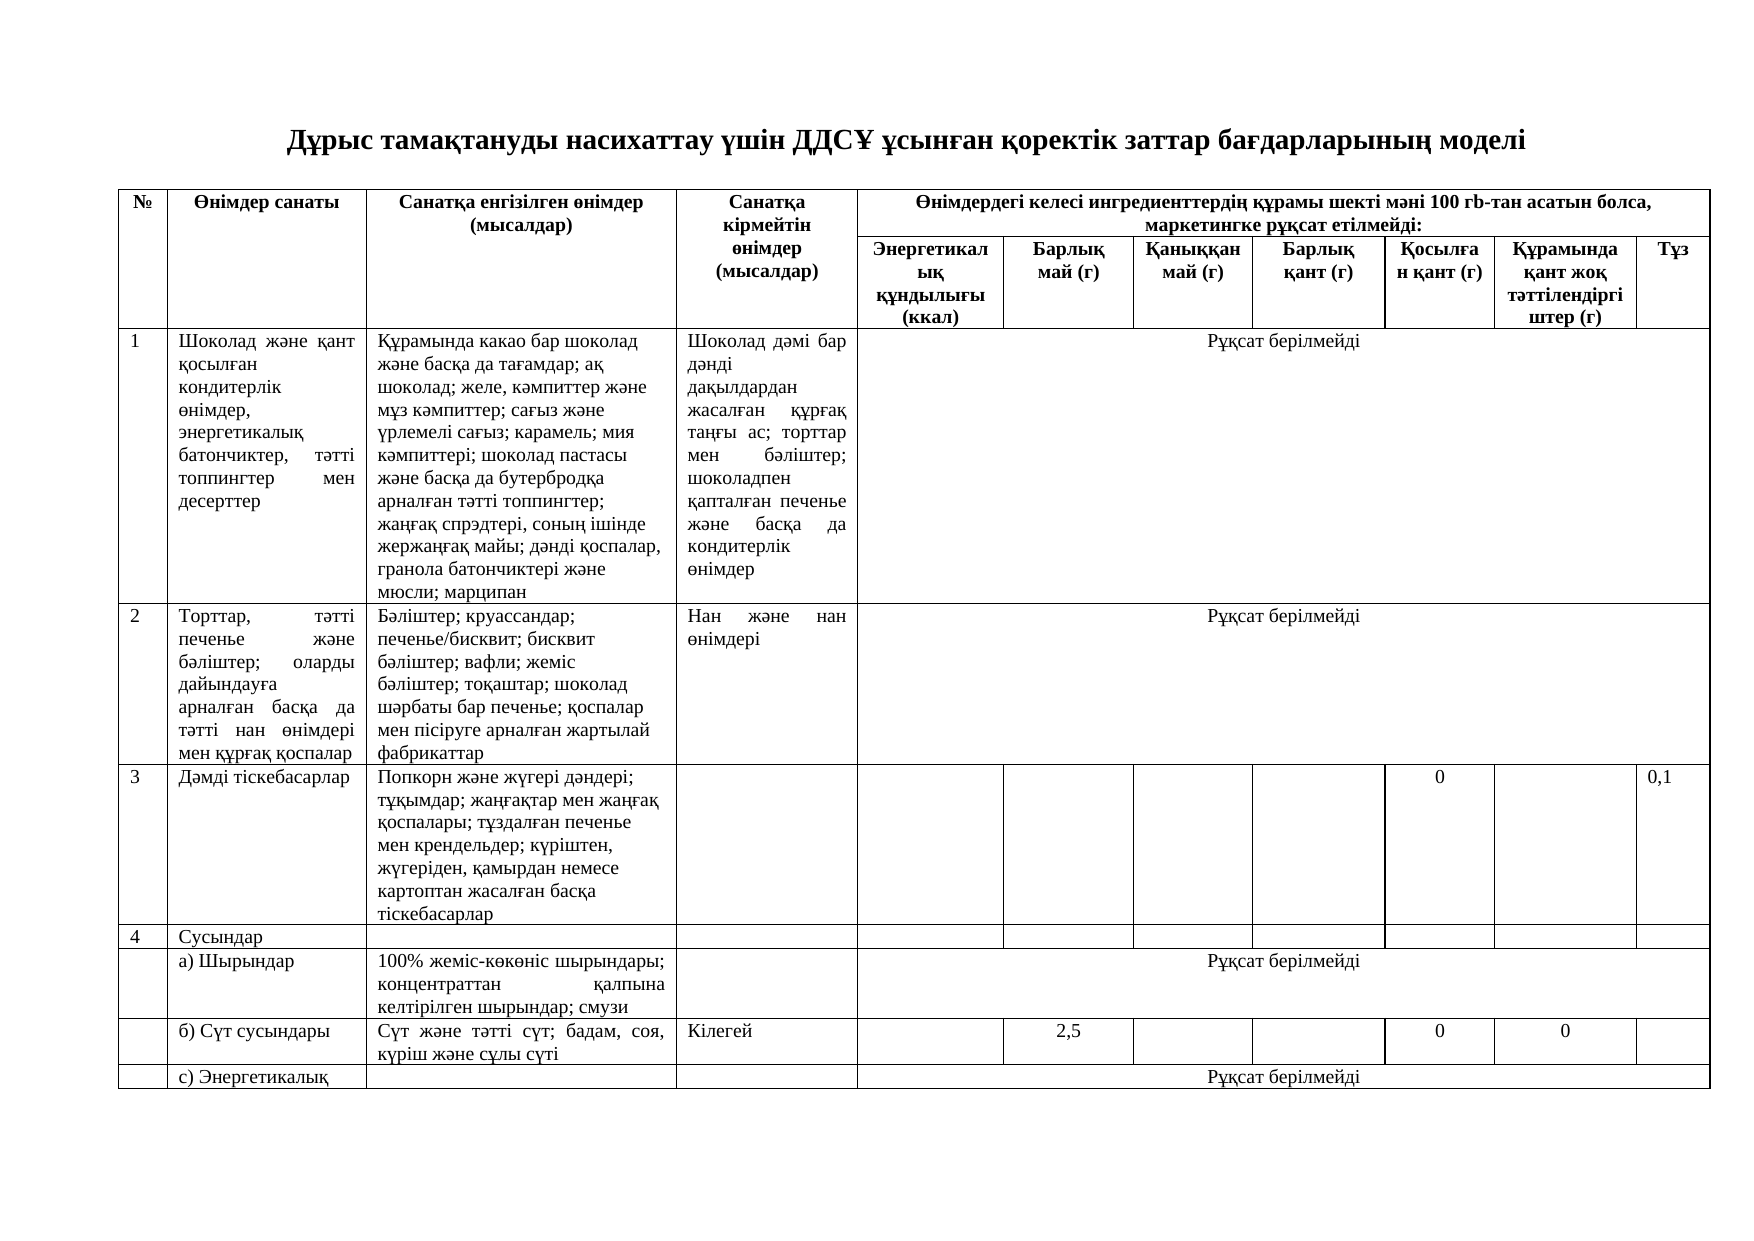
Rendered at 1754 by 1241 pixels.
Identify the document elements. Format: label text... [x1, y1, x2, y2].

table_cell [367, 925, 676, 948]
table_cell [1495, 765, 1636, 924]
table_cell [1253, 1019, 1384, 1064]
table_cell Шоколад дәмі бар дәнді дақылдардан жасалған құрғақ таңғы ас; торттар мен бәліштер; шоколадпен қапталған печенье және басқа да кондитерлік өнімдер [677, 329, 857, 603]
table_header Санатқа кірмейтін өнімдер (мысалдар) [677, 190, 857, 328]
table_cell Барлық қант (г) [1253, 237, 1384, 328]
table_cell [677, 1065, 857, 1088]
table_cell Сусындар [168, 925, 366, 948]
table_cell a) Шырындар [168, 949, 366, 1018]
table_cell Қаныққан май (г) [1134, 237, 1252, 328]
table_cell Құрамында какао бар шоколад және басқа да тағамдар; ақ шоколад; желе, кәмпиттер және мұз кәмпиттер; сағыз және үрлемелі сағыз; карамель; мия кәмпиттері; шоколад пастасы және басқа да бутербродқа арналған тәтті топпингтер; жаңғақ спрэдтері, соның ішінде жержаңғақ майы; дәнді қоспалар, гранола батончиктері және мюсли; марципан [367, 329, 676, 603]
table_cell Энергетикалық құндылығы (ккал) [858, 237, 1003, 328]
table_cell Тұз [1637, 237, 1709, 328]
table_cell 3 [119, 765, 167, 924]
table_header Өнімдердегі келесі ингредиенттердің құрамы шекті мәні 100 гb-тан асатын болса, маркетингке рұқсат етілмейді: [858, 190, 1709, 236]
table_cell Торттар, тәтті печенье және бәліштер; оларды дайындауға арналған басқа да тәтті нан өнімдері мен құрғақ қоспалар [168, 604, 366, 764]
table_header № [119, 190, 167, 328]
table_cell [1134, 925, 1252, 948]
table_cell Рұқсат берілмейді [858, 949, 1709, 1018]
table_cell Бәліштер; круассандар; печенье/бисквит; бисквит бәліштер; вафли; жеміс бәліштер; тоқаштар; шоколад шәрбаты бар печенье; қоспалар мен пісіруге арналған жартылай фабрикаттар [367, 604, 676, 764]
table_cell [1637, 1019, 1709, 1064]
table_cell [168, 1065, 366, 1088]
table_cell Нан және нан өнімдері [677, 604, 857, 764]
table_cell [1495, 925, 1636, 948]
table_cell 0 [1495, 1019, 1636, 1064]
table_cell 0,1 [1637, 765, 1709, 924]
table_cell [1386, 925, 1494, 948]
table_cell [1253, 765, 1384, 924]
table_cell 100% жеміс-көкөніс шырындары; концентраттан қалпына келтірілген шырындар; смузи [367, 949, 676, 1018]
table_cell Попкорн және жүгері дәндері; тұқымдар; жаңғақтар мен жаңғақ қоспалары; тұздалған печенье мен крендельдер; күріштен, жүгеріден, қамырдан немесе картоптан жасалған басқа тіскебасарлар [367, 765, 676, 924]
table_cell Қосылған қант (г) [1386, 237, 1494, 328]
table_cell Сүт және тәтті сүт; бадам, соя, күріш және сұлы сүті [367, 1019, 676, 1064]
table_cell Дәмді тіскебасарлар [168, 765, 366, 924]
table_cell Шоколад және қант қосылған кондитерлік өнімдер, энергетикалық батончиктер, тәтті топпингтер мен десерттер [168, 329, 366, 603]
table_cell [677, 765, 857, 924]
table_cell [858, 765, 1003, 924]
table_cell Кілегей [677, 1019, 857, 1064]
table_header Өнімдер санаты [168, 190, 366, 328]
table_cell 1 [119, 329, 167, 603]
table_header Санатқа енгізілген өнімдер (мысалдар) [367, 190, 676, 328]
table_cell [119, 1065, 167, 1088]
table_cell Құрамында қант жоқ тәттілендіргіштер (г) [1495, 237, 1636, 328]
table_cell Барлық май (г) [1004, 237, 1133, 328]
table_cell [367, 1065, 676, 1088]
table_cell Рұқсат берілмейді [858, 604, 1709, 764]
table_cell Рұқсат берілмейді [858, 329, 1709, 603]
table_cell 0 [1386, 765, 1494, 924]
table_cell [677, 949, 857, 1018]
table_cell 0 [1386, 1019, 1494, 1064]
table_cell [858, 925, 1003, 948]
table_cell [119, 949, 167, 1018]
table_cell Рұқсат берілмейді [858, 1065, 1709, 1088]
table_cell б) Сүт сусындары [168, 1019, 366, 1064]
table_cell 2 [119, 604, 167, 764]
table_cell [677, 925, 857, 948]
table_cell [1004, 765, 1133, 924]
table_cell [119, 1019, 167, 1064]
table_cell 2,5 [1004, 1019, 1133, 1064]
table_cell [1004, 925, 1133, 948]
table_cell [1253, 925, 1384, 948]
text Дұрыс тамақтануды насихаттау үшін ДДCҰ ұсынған қоректік заттар бағдарларының моделі [118, 122, 1636, 156]
table_cell [1134, 765, 1252, 924]
table_cell [1637, 925, 1709, 948]
table_cell 4 [119, 925, 167, 948]
table_cell [858, 1019, 1003, 1064]
table_cell [1134, 1019, 1252, 1064]
